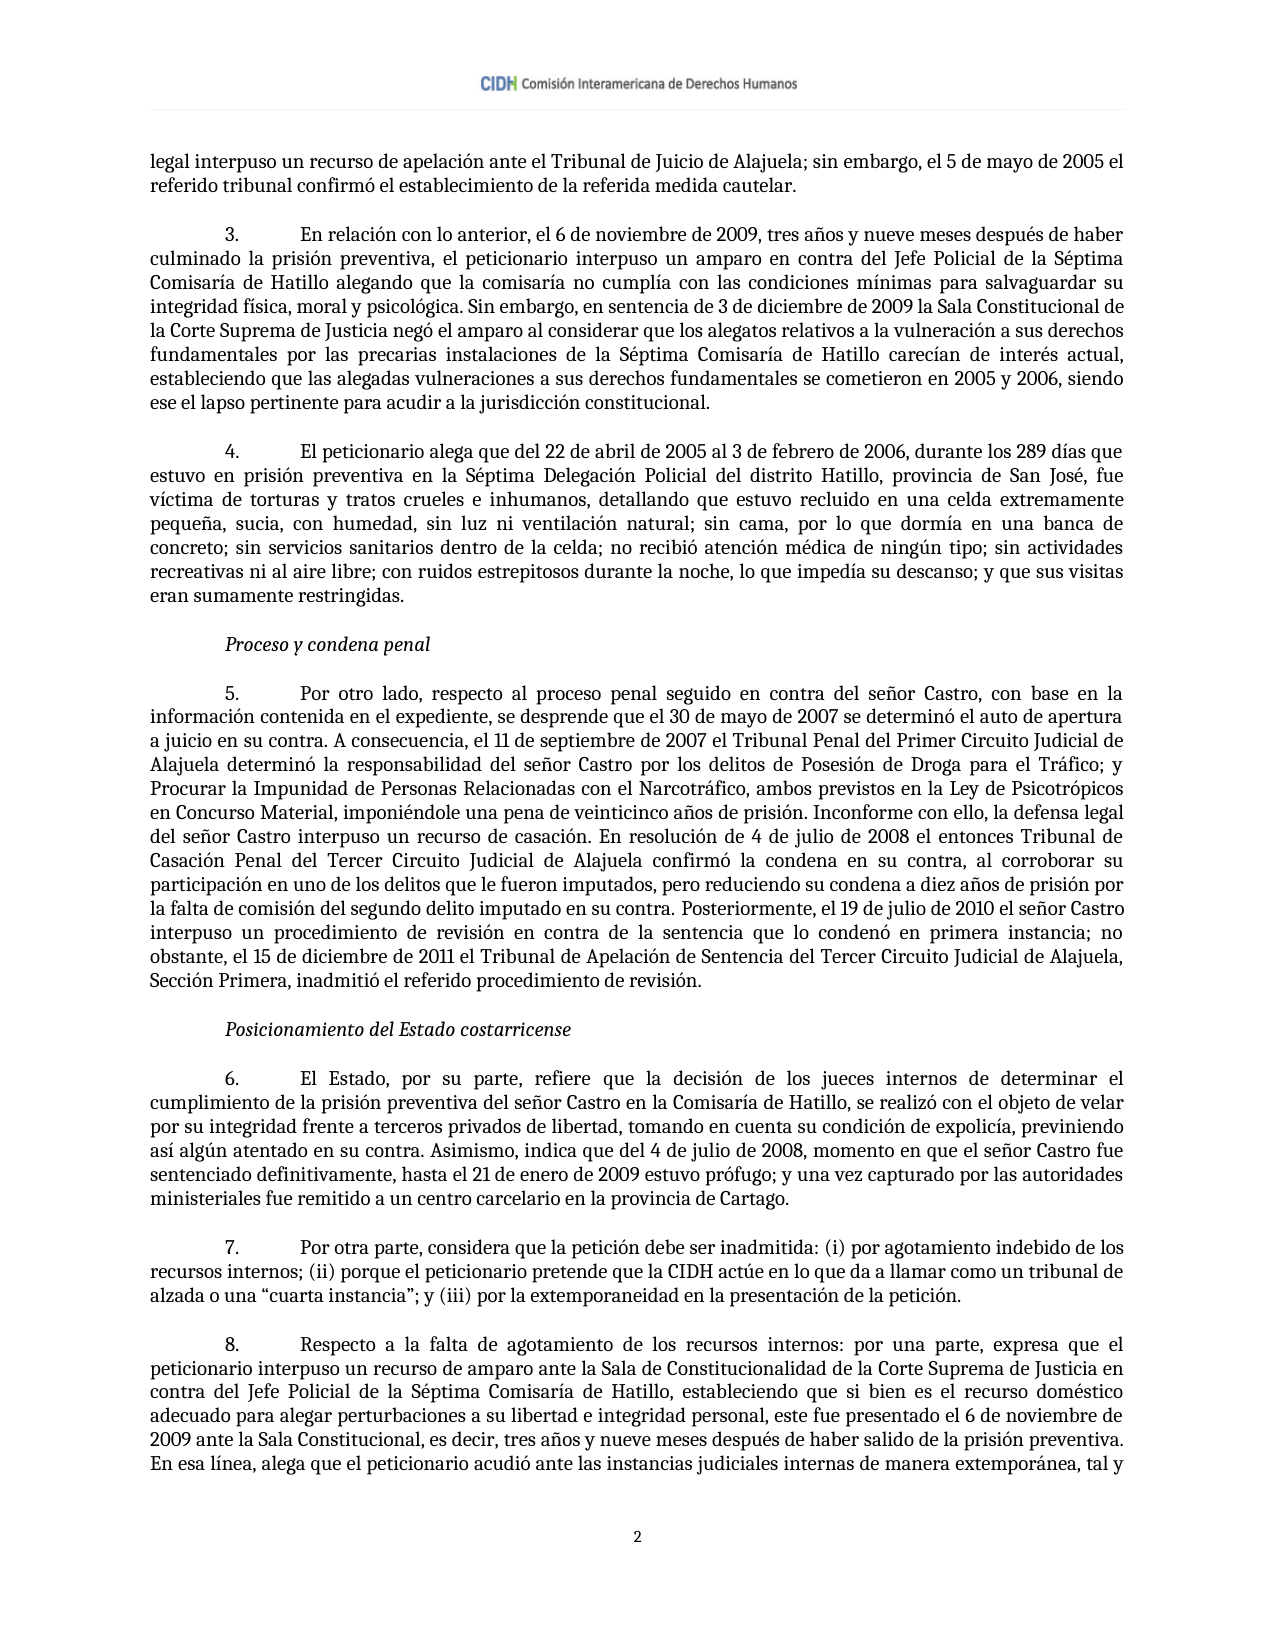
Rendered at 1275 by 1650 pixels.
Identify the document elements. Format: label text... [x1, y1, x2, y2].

list El peticionario alega que del 22 de abril de 2005 al 3 de febrero de 2006, durante los 289 días que estuvo en prisión preventiva en la Séptima Delegación Policial del distrito Hatillo, provincia de San José, fue víctima de torturas y tratos crueles e inhumanos, detallando que estuvo recluido en una celda extremamente pequeña, sucia, con humedad, sin luz ni ventilación natural; sin cama, por lo que dormía en una banca de concreto; sin servicios sanitarios dentro de la celda; no recibió atención médica de ningún tipo; sin actividades recreativas ni al aire libre; con ruidos estrepitosos durante la noche, lo que impedía su descanso; y que sus visitas eran sumamente restringidas. [150, 439, 1125, 607]
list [150, 150, 1125, 198]
list Por otro lado, respecto al proceso penal seguido en contra del señor Castro, con base en la información contenida en el expediente, se desprende que el 30 de mayo de 2007 se determinó el auto de apertura a juicio en su contra. A consecuencia, el 11 de septiembre de 2007 el Tribunal Penal del Primer Circuito Judicial de Alajuela determinó la responsabilidad del señor Castro por los delitos de Posesión de Droga para el Tráfico; y Procurar la Impunidad de Personas Relacionadas con el Narcotráfico, ambos previstos en la Ley de Psicotrópicos en Concurso Material, imponiéndole una pena de veinticinco años de prisión. Inconforme con ello, la defensa legal del señor Castro interpuso un recurso de casación. En resolución de 4 de julio de 2008 el entonces Tribunal de Casación Penal del Tercer Circuito Judicial de Alajuela confirmó la condena en su contra, al corroborar su participación en uno de los delitos que le fueron imputados, pero reduciendo su condena a diez años de prisión por la falta de comisión del segundo delito imputado en su contra. Posteriormente, el 19 de julio de 2010 el señor Castro interpuso un procedimiento de revisión en contra de la sentencia que lo condenó en primera instancia; no obstante, el 15 de diciembre de 2011 el Tribunal de Apelación de Sentencia del Tercer Circuito Judicial de Alajuela, Sección Primera, inadmitió el referido procedimiento de revisión. [150, 681, 1125, 993]
list El Estado, por su parte, refiere que la decisión de los jueces internos de determinar el cumplimiento de la prisión preventiva del señor Castro en la Comisaría de Hatillo, se realizó con el objeto de velar por su integridad frente a terceros privados de libertad, tomando en cuenta su condición de expolicía, previniendo así algún atentado en su contra. Asimismo, indica que del 4 de julio de 2008, momento en que el señor Castro fue sentenciado definitivamente, hasta el 21 de enero de 2009 estuvo prófugo; y una vez capturado por las autoridades ministeriales fue remitido a un centro carcelario en la provincia de Cartago. [150, 1067, 1125, 1210]
text Proceso y condena penal [150, 632, 1125, 656]
list En relación con lo anterior, el 6 de noviembre de 2009, tres años y nueve meses después de haber culminado la prisión preventiva, el peticionario interpuso un amparo en contra del Jefe Policial de la Séptima Comisaría de Hatillo alegando que la comisaría no cumplía con las condiciones mínimas para salvaguardar su integridad física, moral y psicológica. Sin embargo, en sentencia de 3 de diciembre de 2009 la Sala Constitucional de la Corte Suprema de Justicia negó el amparo al considerar que los alegatos relativos a la vulneración a sus derechos fundamentales por las precarias instalaciones de la Séptima Comisaría de Hatillo carecían de interés actual, estableciendo que las alegadas vulneraciones a sus derechos fundamentales se cometieron en 2005 y 2006, siendo ese el lapso pertinente para acudir a la jurisdicción constitucional. [150, 223, 1125, 414]
picture [475, 75, 800, 93]
list Por otra parte, considera que la petición debe ser inadmitida: (i) por agotamiento indebido de los recursos internos; (ii) porque el peticionario pretende que la CIDH actúe en lo que da a llamar como un tribunal de alzada o una “cuarta instancia”; y (iii) por la extemporaneidad en la presentación de la petición. [150, 1235, 1125, 1307]
list Posicionamiento del Estado costarricense [225, 1018, 1125, 1042]
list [150, 1332, 1125, 1476]
